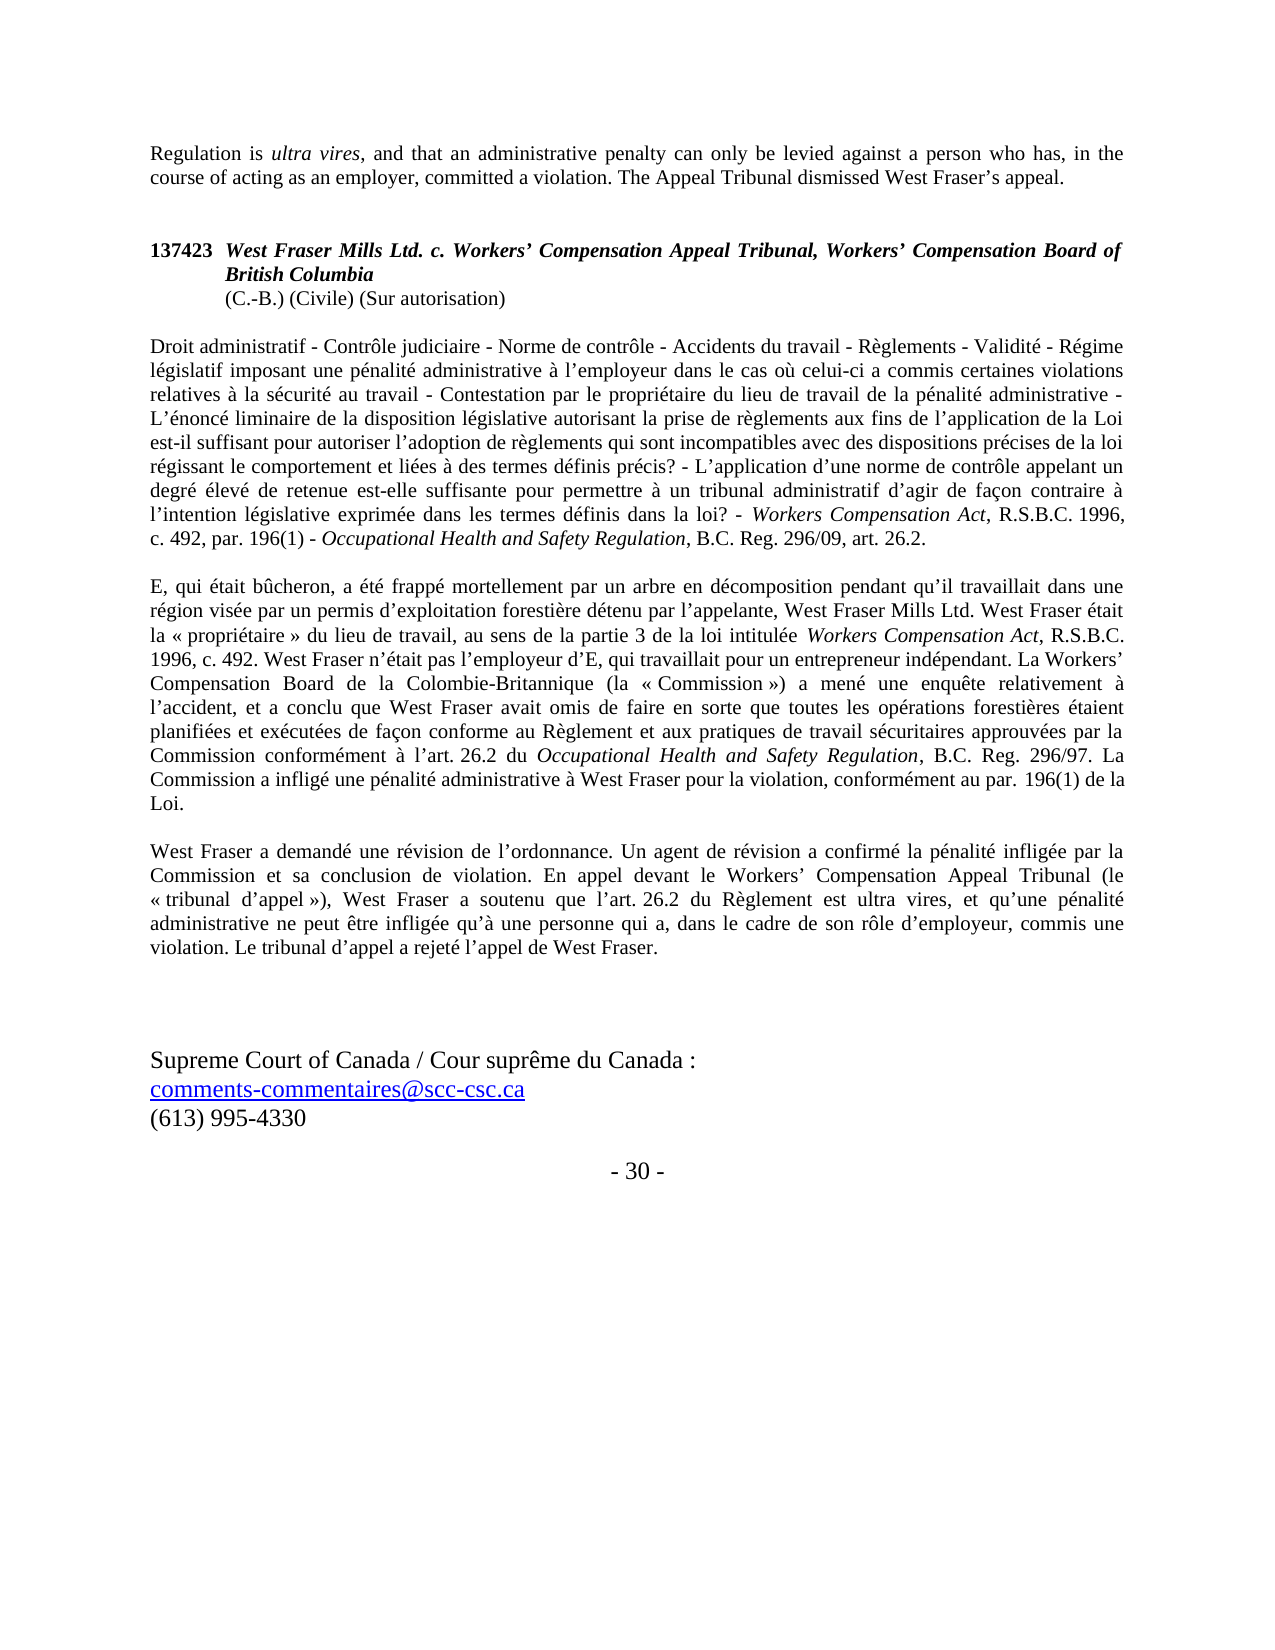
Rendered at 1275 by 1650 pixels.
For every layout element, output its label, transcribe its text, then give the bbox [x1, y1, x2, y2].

text - 30 - [150, 1156, 1125, 1185]
text 37423 West Fraser Mills Ltd. c. Workers’ Compensation Appeal Tribunal, Workers’ Compensation Board of British Columbia [150, 237, 1125, 286]
text E, qui était bûcheron, a été frappé mortellement par un arbre en décomposition pendant qu’il travaillait dans une région visée par un permis d’exploitation forestière détenu par l’appelante, West Fraser Mills Ltd. West Fraser était la « propriétaire » du lieu de travail, au sens de la partie 3 de la loi intitulée Workers Compensation Act, R.S.B.C. 1996, c. 492. West Fraser n’était pas l’employeur d’E, qui travaillait pour un entrepreneur indépendant. La Workers’ Compensation Board de la Colombie-Britannique (la « Commission ») a mené une enquête relativement à l’accident, et a conclu que West Fraser avait omis de faire en sorte que toutes les opérations forestières étaient planifiées et exécutées de façon conforme au Règlement et aux pratiques de travail sécuritaires approuvées par la Commission conformément à l’art. 26.2 du Occupational Health and Safety Regulation, B.C. Reg. 296/97. La Commission a infligé une pénalité administrative à West Fraser pour la violation, conformément au par. 196(1) de la Loi. [150, 574, 1125, 815]
text Supreme Court of Canada / Cour suprême du Canada : [150, 1046, 1125, 1074]
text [150, 141, 1125, 189]
text Droit administratif - Contrôle judiciaire - Norme de contrôle - Accidents du travail - Règlements - Validité - Régime législatif imposant une pénalité administrative à l’employeur dans le cas où celui-ci a commis certaines violations relatives à la sécurité au travail - Contestation par le propriétaire du lieu de travail de la pénalité administrative - L’énoncé liminaire de la disposition législative autorisant la prise de règlements aux fins de l’application de la Loi est-il suffisant pour autoriser l’adoption de règlements qui sont incompatibles avec des dispositions précises de la loi régissant le comportement et liées à des termes définis précis? - L’application d’une norme de contrôle appelant un degré élevé de retenue est-elle suffisante pour permettre à un tribunal administratif d’agir de façon contraire à l’intention législative exprimée dans les termes définis dans la loi? - Workers Compensation Act, R.S.B.C. 1996, c. 492, par. 196(1) - Occupational Health and Safety Regulation, B.C. Reg. 296/09, art. 26.2. [150, 334, 1125, 550]
text (C.-B.) (Civile) (Sur autorisation) [225, 286, 1125, 310]
text comments-commentaires@scc-csc.ca [150, 1074, 1125, 1103]
text West Fraser a demandé une révision de l’ordonnance. Un agent de révision a confirmé la pénalité infligée par la Commission et sa conclusion de violation. En appel devant le Workers’ Compensation Appeal Tribunal (le « tribunal d’appel »), West Fraser a soutenu que l’art. 26.2 du Règlement est ultra vires, et qu’une pénalité administrative ne peut être infligée qu’à une personne qui a, dans le cadre de son rôle d’employeur, commis une violation. Le tribunal d’appel a rejeté l’appel de West Fraser. [150, 839, 1125, 959]
text (613) 995-4330 [150, 1103, 1125, 1132]
